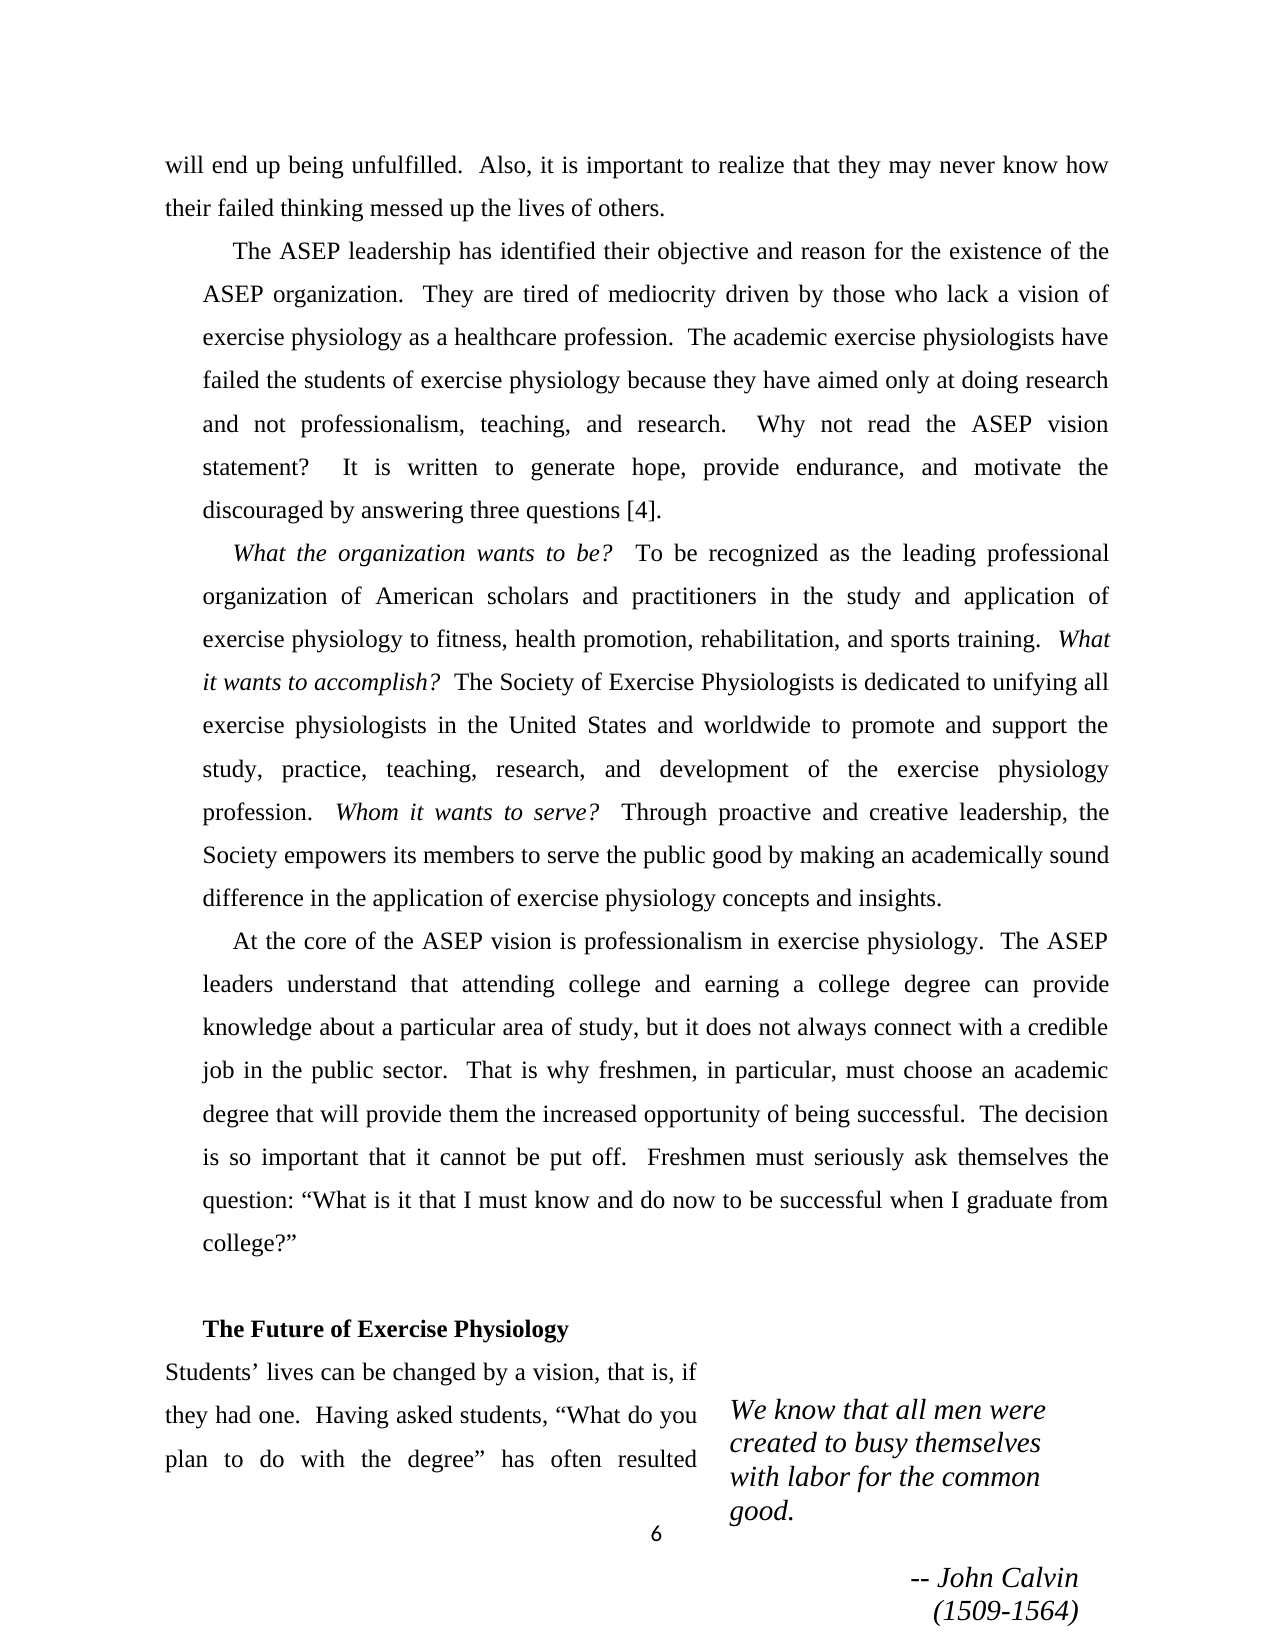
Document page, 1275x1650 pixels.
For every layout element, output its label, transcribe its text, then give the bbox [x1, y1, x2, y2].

text The Future of Exercise Physiology [202, 1314, 1110, 1343]
text The ASEP leadership has identified their objective and reason for the existence of the ASEP organization. They are tired of mediocrity driven by those who lack a vision of exercise physiology as a healthcare profession. The academic exercise physiologists have failed the students of exercise physiology because they have aimed only at doing research and not professionalism, teaching, and research. Why not read the ASEP vision statement? It is written to generate hope, provide endurance, and motivate the discouraged by answering three questions [4]. [202, 236, 1110, 524]
text At the core of the ASEP vision is professionalism in exercise physiology. The ASEP leaders understand that attending college and earning a college degree can provide knowledge about a particular area of study, but it does not always connect with a credible job in the public sector. That is why freshmen, in particular, must choose an academic degree that will provide them the increased opportunity of being successful. The decision is so important that it cannot be put off. Freshmen must seriously ask themselves the question: “What is it that I must know and do now to be successful when I graduate from college?” [202, 926, 1110, 1257]
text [165, 150, 1110, 222]
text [165, 1357, 1110, 1472]
table_header We know that all men were created to busy themselves with labor for the common good. -- John Calvin (1509-1564) [718, 1373, 1091, 1648]
text What the organization wants to be? To be recognized as the leading professional organization of American scholars and practitioners in the study and application of exercise physiology to fitness, health promotion, rehabilitation, and sports training. What it wants to accomplish? The Society of Exercise Physiologists is dedicated to unifying all exercise physiologists in the United States and worldwide to promote and support the study, practice, teaching, research, and development of the exercise physiology profession. Whom it wants to serve? Through proactive and creative leadership, the Society empowers its members to serve the public good by making an academically sound difference in the application of exercise physiology concepts and insights. [202, 538, 1110, 912]
